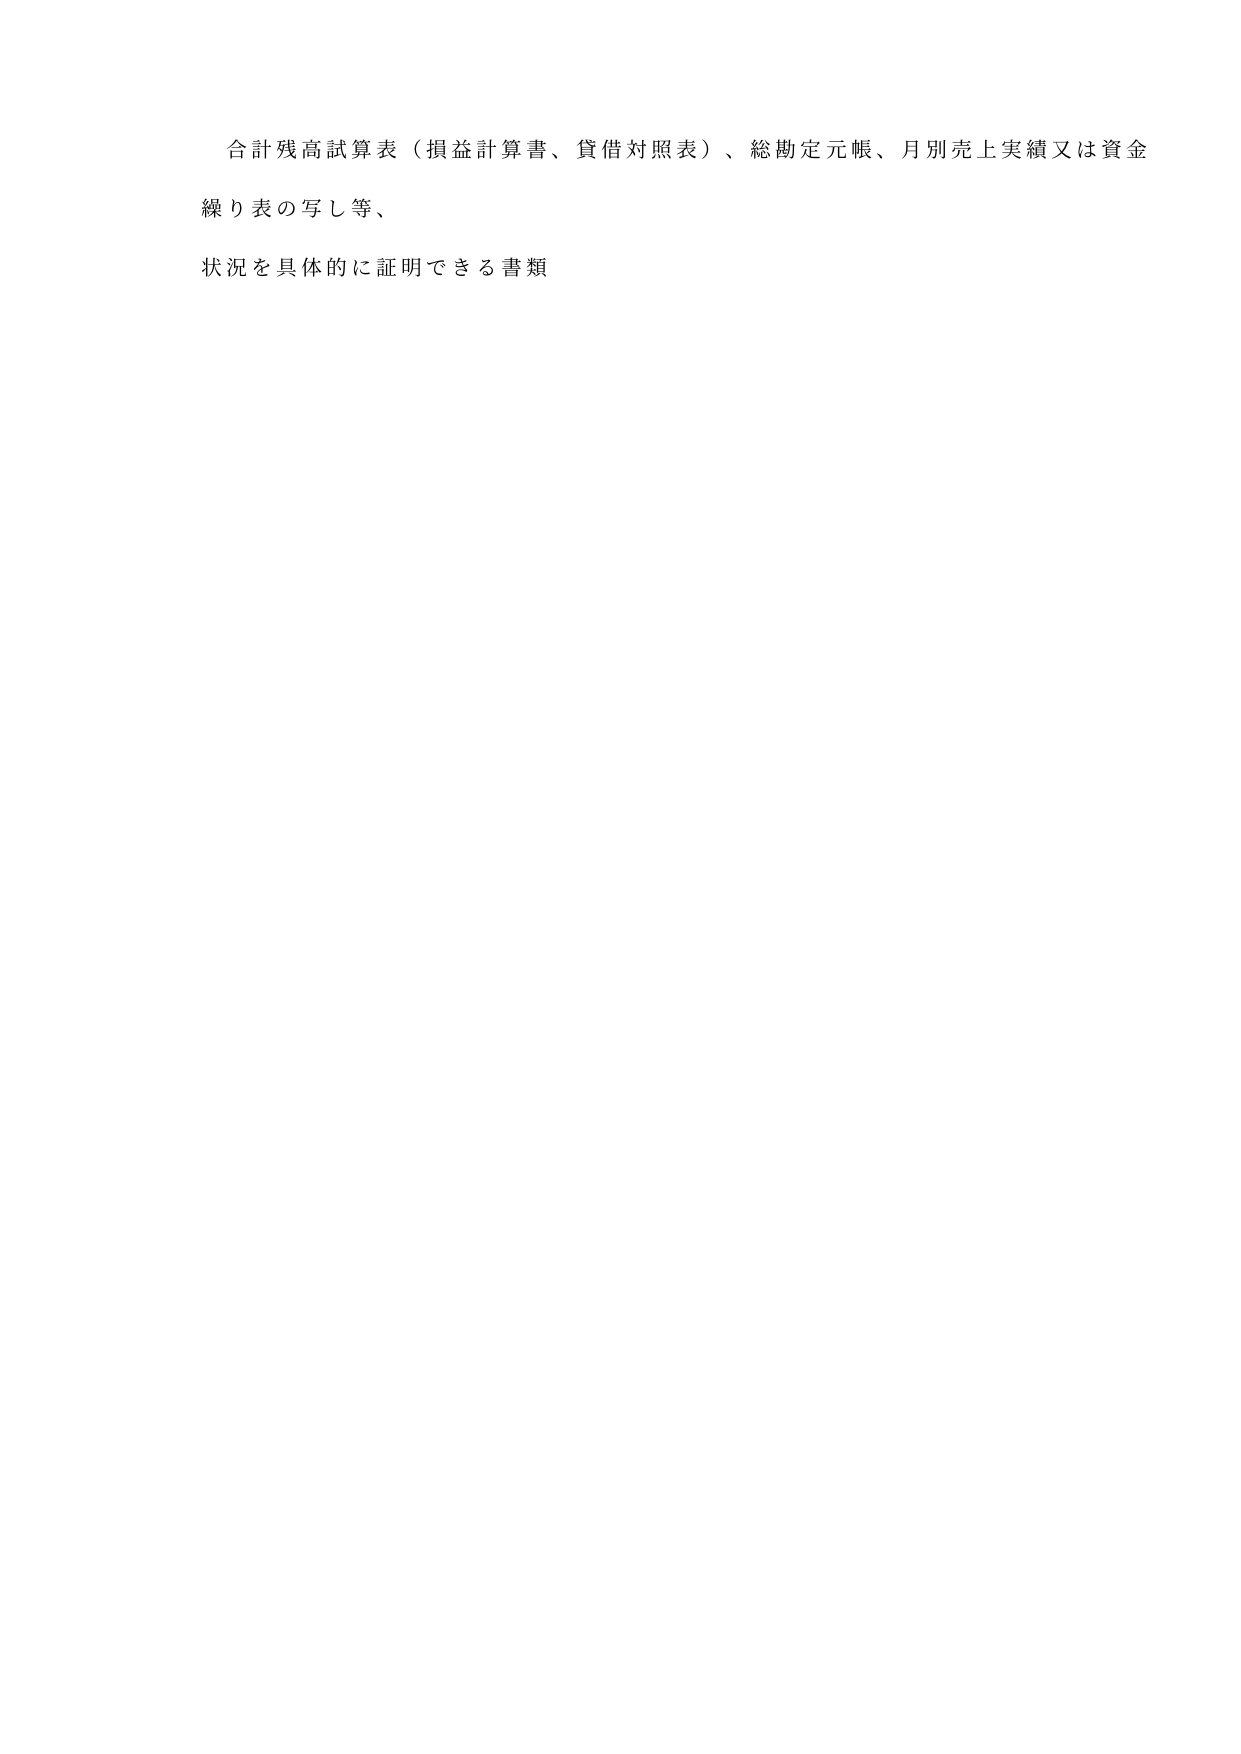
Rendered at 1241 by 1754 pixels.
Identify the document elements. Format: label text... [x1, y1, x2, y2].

text 合計残高試算表（損益計算書、貸借対照表）、総勘定元帳、月別売上実績又は資金繰り表の写し等、 [151, 119, 1151, 237]
text 状況を具体的に証明できる書類 [193, 237, 1151, 295]
